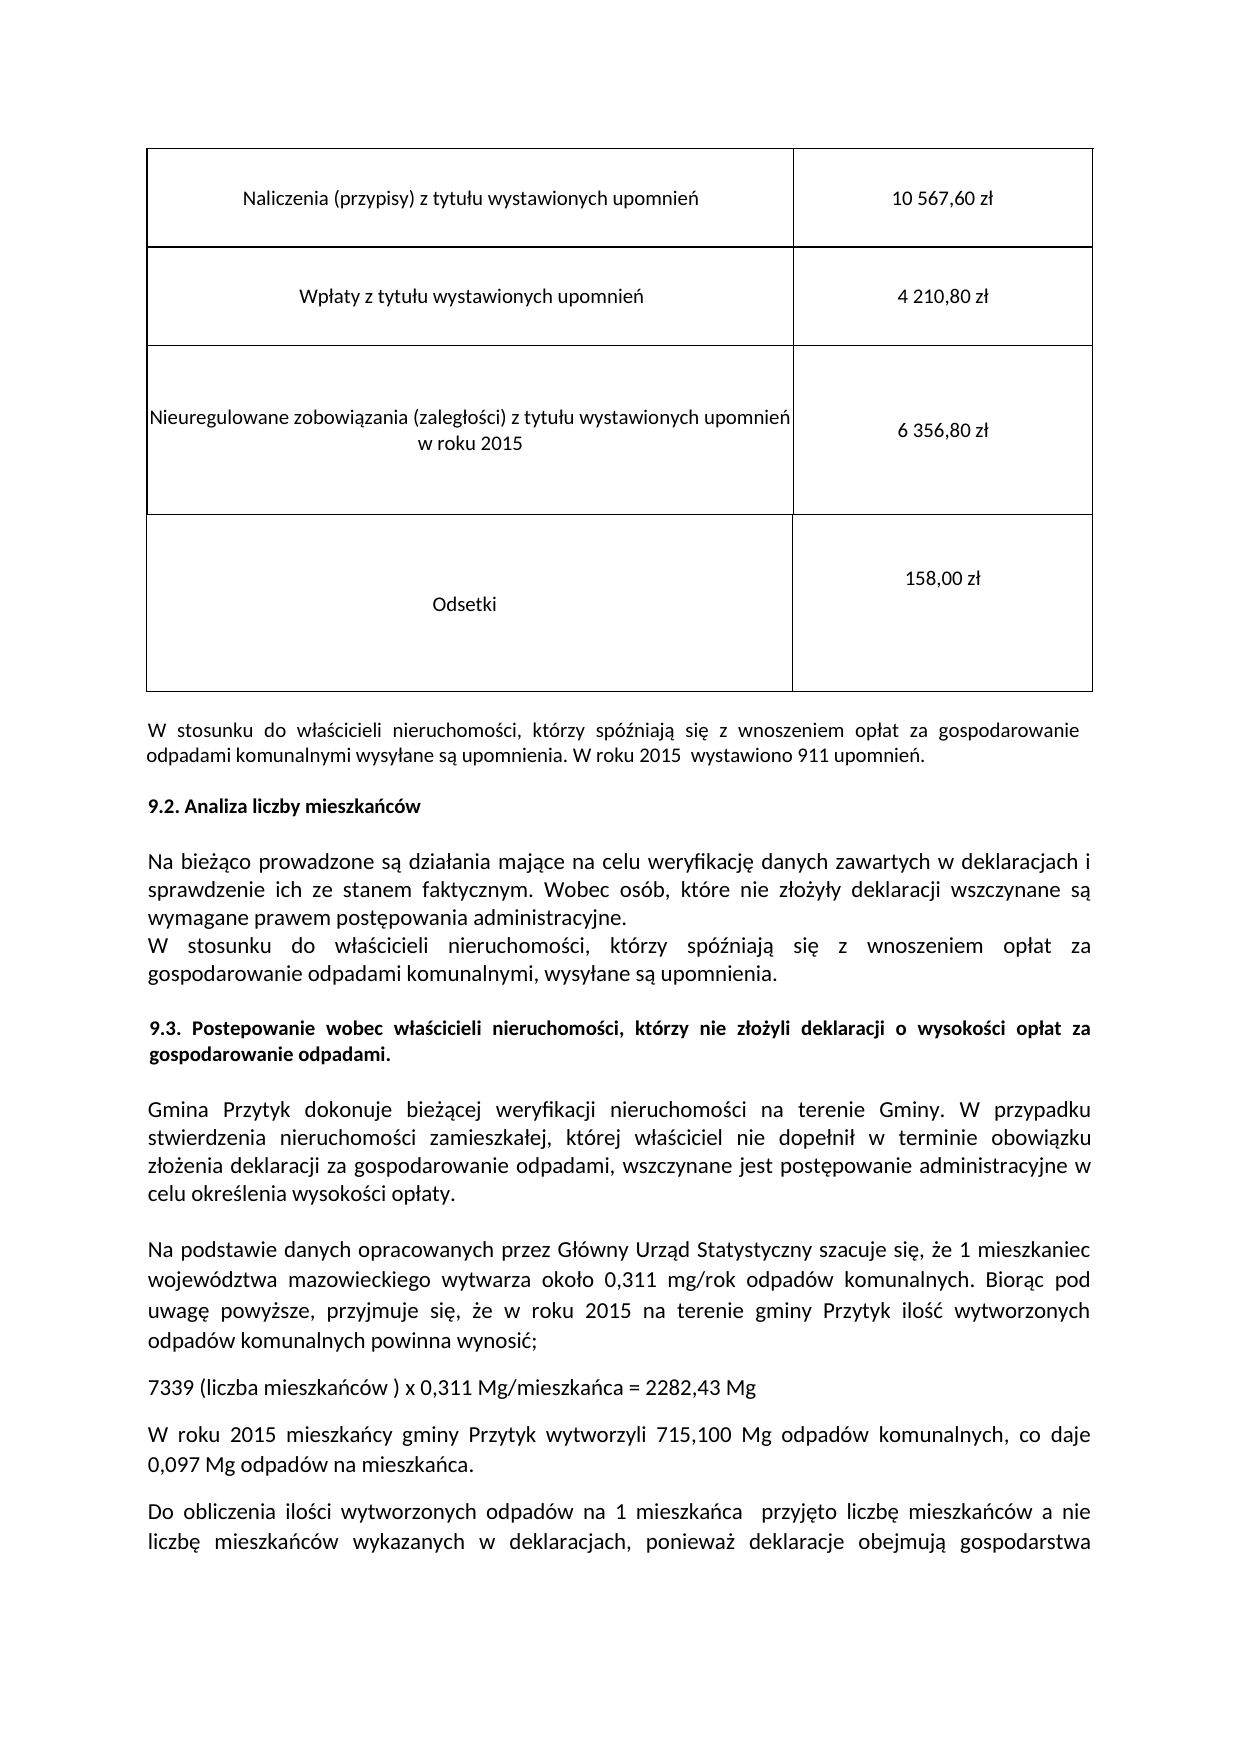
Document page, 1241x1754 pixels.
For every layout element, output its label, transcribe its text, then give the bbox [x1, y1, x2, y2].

table_cell 158,00 zł [793, 515, 1092, 691]
text Gmina Przytyk dokonuje bieżącej weryfikacji nieruchomości na terenie Gminy. W przypadku stwierdzenia nieruchomości zamieszkałej, której właściciel nie dopełnił w terminie obowiązku złożenia deklaracji za gospodarowanie odpadami, wszczynane jest postępowanie administracyjne w celu określenia wysokości opłaty. [148, 1095, 1093, 1207]
table_cell 6 356,80 zł [794, 346, 1092, 514]
text 9.2. Analiza liczby mieszkańców [148, 793, 1082, 819]
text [148, 1497, 1093, 1555]
text 7339 (liczba mieszkańców ) x 0,311 Mg/mieszkańca = 2282,43 Mg [148, 1373, 1093, 1401]
text 9.3. Postepowanie wobec właścicieli nieruchomości, którzy nie złożyli deklaracji o wysokości opłat za gospodarowanie odpadami. [149, 1016, 1093, 1066]
text W roku 2015 mieszkańcy gminy Przytyk wytworzyli 715,100 Mg odpadów komunalnych, co daje 0,097 Mg odpadów na mieszkańca. [148, 1420, 1093, 1478]
text Na podstawie danych opracowanych przez Główny Urząd Statystyczny szacuje się, że 1 mieszkaniec województwa mazowieckiego wytwarza około 0,311 mg/rok odpadów komunalnych. Biorąc pod uwagę powyższe, przyjmuje się, że w roku 2015 na terenie gminy Przytyk ilość wytworzonych odpadów komunalnych powinna wynosić; [148, 1235, 1093, 1354]
table_cell 4 210,80 zł [794, 248, 1092, 344]
text Na bieżąco prowadzone są działania mające na celu weryfikację danych zawartych w deklaracjach i sprawdzenie ich ze stanem faktycznym. Wobec osób, które nie złożyły deklaracji wszczynane są wymagane prawem postępowania administracyjne. [148, 847, 1093, 932]
text W stosunku do właścicieli nieruchomości, którzy spóźniają się z wnoszeniem opłat za gospodarowanie odpadami komunalnymi, wysyłane są upomnienia. [148, 932, 1093, 988]
table_cell Nieuregulowane zobowiązania (zaległości) z tytułu wystawionych upomnień w roku 2015 [148, 346, 793, 514]
table_cell 10 567,60 zł [794, 149, 1092, 246]
text W stosunku do właścicieli nieruchomości, którzy spóźniają się z wnoszeniem opłat za gospodarowanie odpadami komunalnymi wysyłane są upomnienia. W roku 2015 wystawiono 911 upomnień. [146, 717, 1082, 768]
table_cell Wpłaty z tytułu wystawionych upomnień [148, 248, 793, 344]
table_cell Odsetki [147, 515, 792, 691]
table_cell Naliczenia (przypisy) z tytułu wystawionych upomnień [148, 149, 793, 246]
